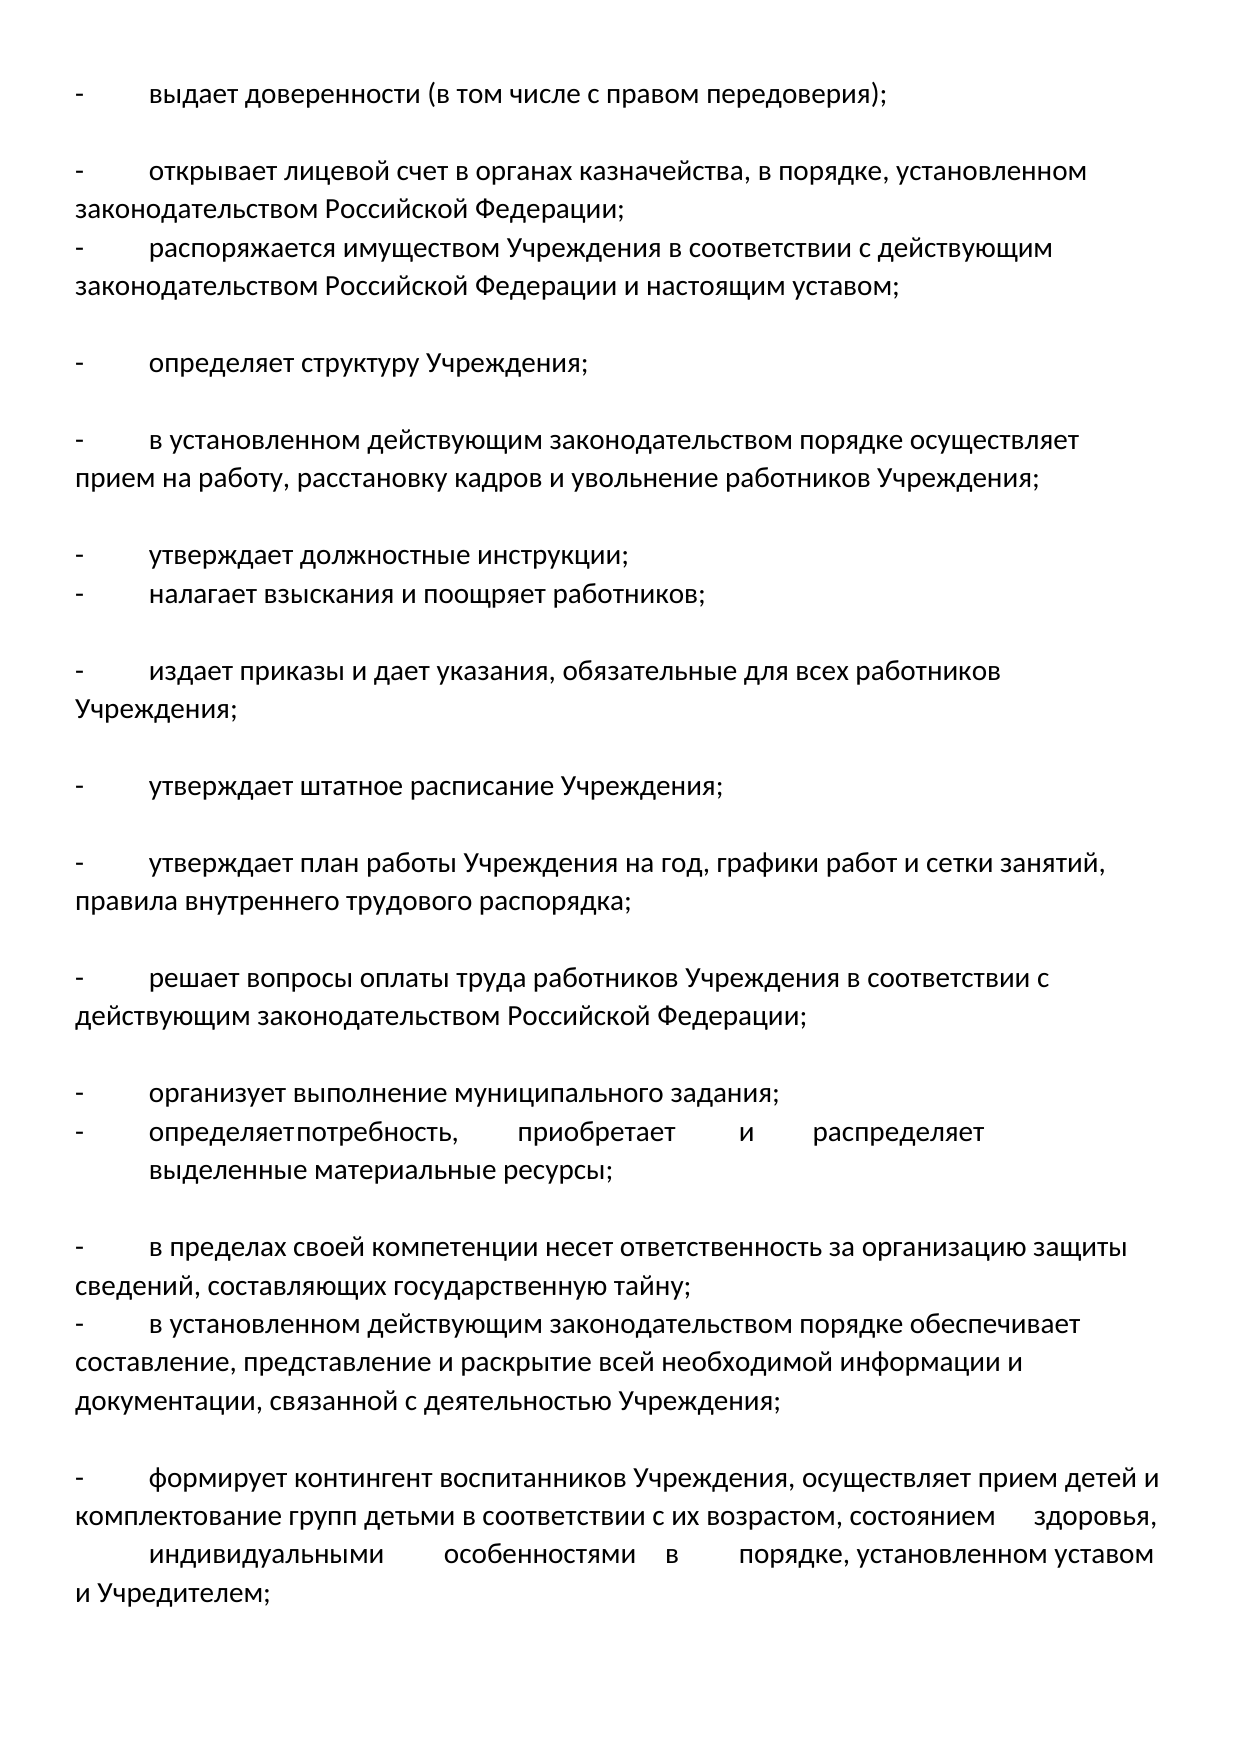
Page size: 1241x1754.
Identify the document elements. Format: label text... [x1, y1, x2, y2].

text - определяет структуру Учреждения; [75, 344, 1165, 380]
text - определяет потребность, приобретает и распределяет выделенные материальные ресурсы; [75, 1113, 1165, 1187]
text - утверждает штатное расписание Учреждения; [75, 767, 1165, 802]
text - в установленном действующим законодательством порядке обеспечивает составление, представление и раскрытие всей необходимой информации и документации, связанной с деятельностью Учреждения; [75, 1305, 1165, 1417]
text - открывает лицевой счет в органах казначейства, в порядке, установленном законодательством Российской Федерации; [75, 152, 1165, 226]
text - формирует контингент воспитанников Учреждения, осуществляет прием детей и комплектование групп детьми в соответствии с их возрастом, состоянием здоровья, индивидуальными особенностями в порядке, установленном уставом и Учредителем; [75, 1459, 1165, 1610]
text - утверждает должностные инструкции; [75, 536, 1165, 572]
text - решает вопросы оплаты труда работников Учреждения в соответствии с действующим законодательством Российской Федерации; [75, 959, 1165, 1033]
text - распоряжается имуществом Учреждения в соответствии с действующим законодательством Российской Федерации и настоящим уставом; [75, 229, 1165, 303]
text - налагает взыскания и поощряет работников; [75, 575, 1165, 610]
text - в установленном действующим законодательством порядке осуществляет прием на работу, расстановку кадров и увольнение работников Учреждения; [75, 421, 1165, 495]
text - выдает доверенности (в том числе с правом передоверия); [75, 75, 1165, 111]
text - организует выполнение муниципального задания; [75, 1074, 1165, 1110]
text - в пределах своей компетенции несет ответственность за организацию защиты сведений, составляющих государственную тайну; [75, 1228, 1165, 1302]
text - утверждает план работы Учреждения на год, графики работ и сетки занятий, правила внутреннего трудового распорядка; [75, 844, 1165, 918]
text - издает приказы и дает указания, обязательные для всех работников Учреждения; [75, 652, 1165, 726]
